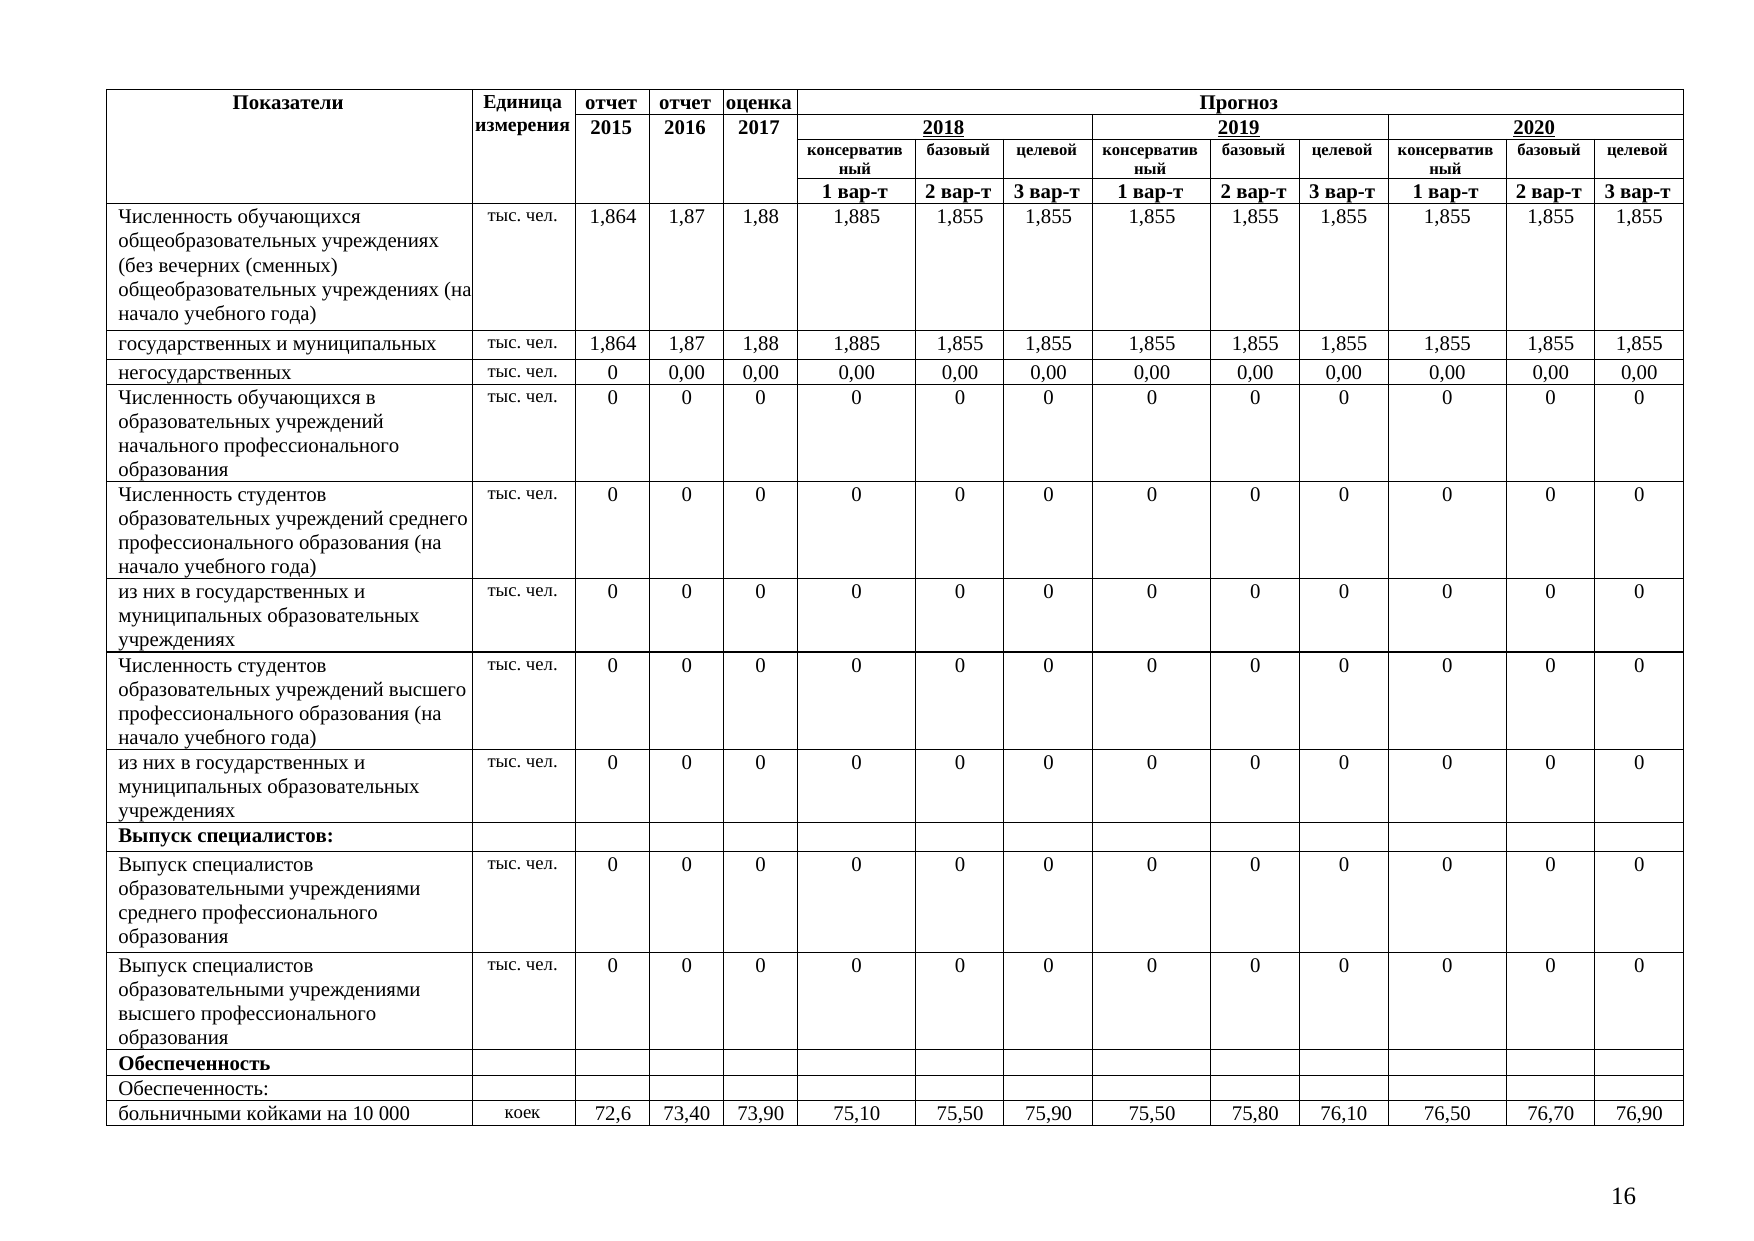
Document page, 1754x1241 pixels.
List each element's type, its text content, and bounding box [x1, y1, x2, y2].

table_cell консерватив ный [1389, 140, 1506, 178]
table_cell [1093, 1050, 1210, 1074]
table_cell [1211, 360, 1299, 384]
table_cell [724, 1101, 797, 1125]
table_cell базовый [916, 140, 1003, 178]
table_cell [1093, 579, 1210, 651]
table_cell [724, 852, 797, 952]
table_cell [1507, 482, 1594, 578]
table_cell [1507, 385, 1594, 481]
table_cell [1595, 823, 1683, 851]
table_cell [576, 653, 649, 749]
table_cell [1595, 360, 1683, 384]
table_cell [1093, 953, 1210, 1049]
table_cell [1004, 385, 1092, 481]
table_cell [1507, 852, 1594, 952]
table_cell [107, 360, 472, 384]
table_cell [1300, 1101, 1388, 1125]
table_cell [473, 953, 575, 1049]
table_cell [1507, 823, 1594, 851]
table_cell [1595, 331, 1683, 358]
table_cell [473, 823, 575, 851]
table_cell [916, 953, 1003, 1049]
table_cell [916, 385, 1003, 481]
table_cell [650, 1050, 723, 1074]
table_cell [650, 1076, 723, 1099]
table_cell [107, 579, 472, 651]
table_cell консерватив ный [1093, 140, 1210, 178]
table_cell 2 вар-т [1211, 179, 1299, 203]
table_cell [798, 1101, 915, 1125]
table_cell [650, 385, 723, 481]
table_cell 3 вар-т [1300, 179, 1388, 203]
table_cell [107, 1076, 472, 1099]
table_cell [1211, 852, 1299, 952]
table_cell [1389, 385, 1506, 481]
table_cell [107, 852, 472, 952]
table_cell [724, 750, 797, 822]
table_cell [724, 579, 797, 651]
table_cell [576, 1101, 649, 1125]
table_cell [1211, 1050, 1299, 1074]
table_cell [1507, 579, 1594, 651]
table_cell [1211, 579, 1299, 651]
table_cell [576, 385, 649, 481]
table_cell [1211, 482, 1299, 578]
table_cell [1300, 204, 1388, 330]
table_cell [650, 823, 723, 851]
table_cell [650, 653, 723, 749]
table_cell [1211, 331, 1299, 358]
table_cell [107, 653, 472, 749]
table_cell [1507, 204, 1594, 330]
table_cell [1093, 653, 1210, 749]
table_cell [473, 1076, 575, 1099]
table_header Единица измерения [473, 90, 575, 203]
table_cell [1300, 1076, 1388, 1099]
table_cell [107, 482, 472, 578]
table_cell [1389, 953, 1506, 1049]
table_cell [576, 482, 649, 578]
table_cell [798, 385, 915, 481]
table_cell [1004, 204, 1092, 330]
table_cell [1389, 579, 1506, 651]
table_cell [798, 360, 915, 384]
table_cell 2016 [650, 115, 723, 203]
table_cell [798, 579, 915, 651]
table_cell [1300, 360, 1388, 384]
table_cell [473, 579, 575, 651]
table_cell 2019 [1093, 115, 1388, 139]
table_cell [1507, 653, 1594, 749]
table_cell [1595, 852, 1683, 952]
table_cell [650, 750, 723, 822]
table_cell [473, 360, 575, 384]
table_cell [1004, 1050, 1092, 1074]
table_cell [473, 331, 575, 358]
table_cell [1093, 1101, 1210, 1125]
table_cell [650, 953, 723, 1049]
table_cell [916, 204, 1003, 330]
table_header отчет [576, 90, 649, 114]
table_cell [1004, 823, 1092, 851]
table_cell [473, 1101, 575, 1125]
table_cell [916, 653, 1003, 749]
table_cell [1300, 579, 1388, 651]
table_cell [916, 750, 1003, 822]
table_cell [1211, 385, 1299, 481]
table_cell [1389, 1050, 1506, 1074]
table_cell 2018 [798, 115, 1092, 139]
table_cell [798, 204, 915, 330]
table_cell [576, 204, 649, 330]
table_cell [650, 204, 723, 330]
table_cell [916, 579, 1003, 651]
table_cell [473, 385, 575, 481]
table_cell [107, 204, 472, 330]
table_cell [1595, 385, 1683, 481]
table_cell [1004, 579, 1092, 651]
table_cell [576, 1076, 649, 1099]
table_cell 1 вар-т [1389, 179, 1506, 203]
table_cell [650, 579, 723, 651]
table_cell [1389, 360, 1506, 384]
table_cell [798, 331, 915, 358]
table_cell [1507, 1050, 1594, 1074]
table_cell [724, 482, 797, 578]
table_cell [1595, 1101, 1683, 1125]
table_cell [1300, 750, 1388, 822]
table_cell базовый [1211, 140, 1299, 178]
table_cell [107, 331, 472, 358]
table_cell 3 вар-т [1004, 179, 1092, 203]
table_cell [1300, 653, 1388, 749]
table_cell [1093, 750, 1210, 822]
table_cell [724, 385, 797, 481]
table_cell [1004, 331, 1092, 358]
table_cell 2 вар-т [1507, 179, 1594, 203]
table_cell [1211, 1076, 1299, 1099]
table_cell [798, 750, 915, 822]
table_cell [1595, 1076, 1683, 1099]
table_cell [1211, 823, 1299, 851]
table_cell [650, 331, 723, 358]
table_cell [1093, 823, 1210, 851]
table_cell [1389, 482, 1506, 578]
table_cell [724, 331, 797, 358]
table_header Показатели [107, 90, 472, 203]
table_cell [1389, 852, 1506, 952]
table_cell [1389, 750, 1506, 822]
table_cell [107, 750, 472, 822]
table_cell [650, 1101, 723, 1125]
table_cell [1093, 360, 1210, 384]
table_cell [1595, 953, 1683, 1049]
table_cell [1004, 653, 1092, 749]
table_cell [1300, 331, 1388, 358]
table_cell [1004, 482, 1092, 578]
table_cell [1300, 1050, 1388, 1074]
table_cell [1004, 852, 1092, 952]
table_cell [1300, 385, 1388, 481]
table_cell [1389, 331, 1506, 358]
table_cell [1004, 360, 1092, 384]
table_cell 3 вар-т [1595, 179, 1683, 203]
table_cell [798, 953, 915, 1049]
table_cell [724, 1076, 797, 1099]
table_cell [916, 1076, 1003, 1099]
table_cell консерватив ный [798, 140, 915, 178]
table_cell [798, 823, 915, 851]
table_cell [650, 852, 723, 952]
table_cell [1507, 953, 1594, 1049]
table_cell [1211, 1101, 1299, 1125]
table_cell 2015 [576, 115, 649, 203]
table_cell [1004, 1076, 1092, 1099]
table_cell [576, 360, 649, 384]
table_cell целевой [1595, 140, 1683, 178]
table_header отчет [650, 90, 723, 114]
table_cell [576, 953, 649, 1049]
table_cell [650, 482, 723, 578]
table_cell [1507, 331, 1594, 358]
table_cell 2 вар-т [916, 179, 1003, 203]
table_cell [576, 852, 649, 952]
table_cell 2017 [724, 115, 797, 203]
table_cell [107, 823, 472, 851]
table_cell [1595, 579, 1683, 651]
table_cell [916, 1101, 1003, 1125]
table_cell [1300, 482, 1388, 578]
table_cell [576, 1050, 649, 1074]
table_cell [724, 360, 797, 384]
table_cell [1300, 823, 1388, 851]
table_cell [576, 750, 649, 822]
table_cell 2020 [1389, 115, 1683, 139]
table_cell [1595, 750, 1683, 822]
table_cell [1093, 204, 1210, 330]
table_header оценка [724, 90, 797, 114]
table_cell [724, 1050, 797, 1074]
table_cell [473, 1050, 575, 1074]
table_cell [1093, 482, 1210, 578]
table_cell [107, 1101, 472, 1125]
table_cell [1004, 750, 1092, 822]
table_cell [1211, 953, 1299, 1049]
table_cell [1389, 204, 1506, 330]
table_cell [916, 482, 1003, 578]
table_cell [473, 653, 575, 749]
table_cell 1 вар-т [798, 179, 915, 203]
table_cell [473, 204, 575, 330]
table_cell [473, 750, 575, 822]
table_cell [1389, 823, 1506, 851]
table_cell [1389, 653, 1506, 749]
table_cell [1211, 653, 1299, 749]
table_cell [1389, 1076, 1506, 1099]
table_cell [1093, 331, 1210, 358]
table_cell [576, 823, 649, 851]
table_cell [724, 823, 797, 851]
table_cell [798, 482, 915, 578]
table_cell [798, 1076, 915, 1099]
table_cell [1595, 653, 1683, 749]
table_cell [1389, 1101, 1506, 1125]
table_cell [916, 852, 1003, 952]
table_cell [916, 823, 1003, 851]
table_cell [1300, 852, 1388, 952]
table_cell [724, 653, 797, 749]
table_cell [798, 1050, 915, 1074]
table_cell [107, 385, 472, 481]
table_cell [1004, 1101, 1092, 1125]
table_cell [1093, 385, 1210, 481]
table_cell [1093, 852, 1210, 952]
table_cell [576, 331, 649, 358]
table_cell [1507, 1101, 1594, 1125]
table_cell целевой [1004, 140, 1092, 178]
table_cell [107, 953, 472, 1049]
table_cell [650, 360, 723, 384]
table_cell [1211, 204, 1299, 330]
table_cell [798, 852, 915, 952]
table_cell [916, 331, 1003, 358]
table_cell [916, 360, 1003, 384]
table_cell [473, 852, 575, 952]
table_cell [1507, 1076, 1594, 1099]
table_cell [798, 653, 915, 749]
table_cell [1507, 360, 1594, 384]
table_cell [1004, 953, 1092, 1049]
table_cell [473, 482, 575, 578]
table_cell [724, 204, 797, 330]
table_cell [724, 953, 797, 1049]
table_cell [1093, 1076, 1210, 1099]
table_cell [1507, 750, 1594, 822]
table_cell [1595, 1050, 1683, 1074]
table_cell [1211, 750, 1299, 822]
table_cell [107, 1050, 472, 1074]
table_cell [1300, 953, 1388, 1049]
table_cell целевой [1300, 140, 1388, 178]
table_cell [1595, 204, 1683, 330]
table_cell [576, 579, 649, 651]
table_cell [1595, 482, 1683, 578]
table_cell базовый [1507, 140, 1594, 178]
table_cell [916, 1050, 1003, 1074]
table_cell 1 вар-т [1093, 179, 1210, 203]
table_header Прогноз [798, 90, 1683, 114]
